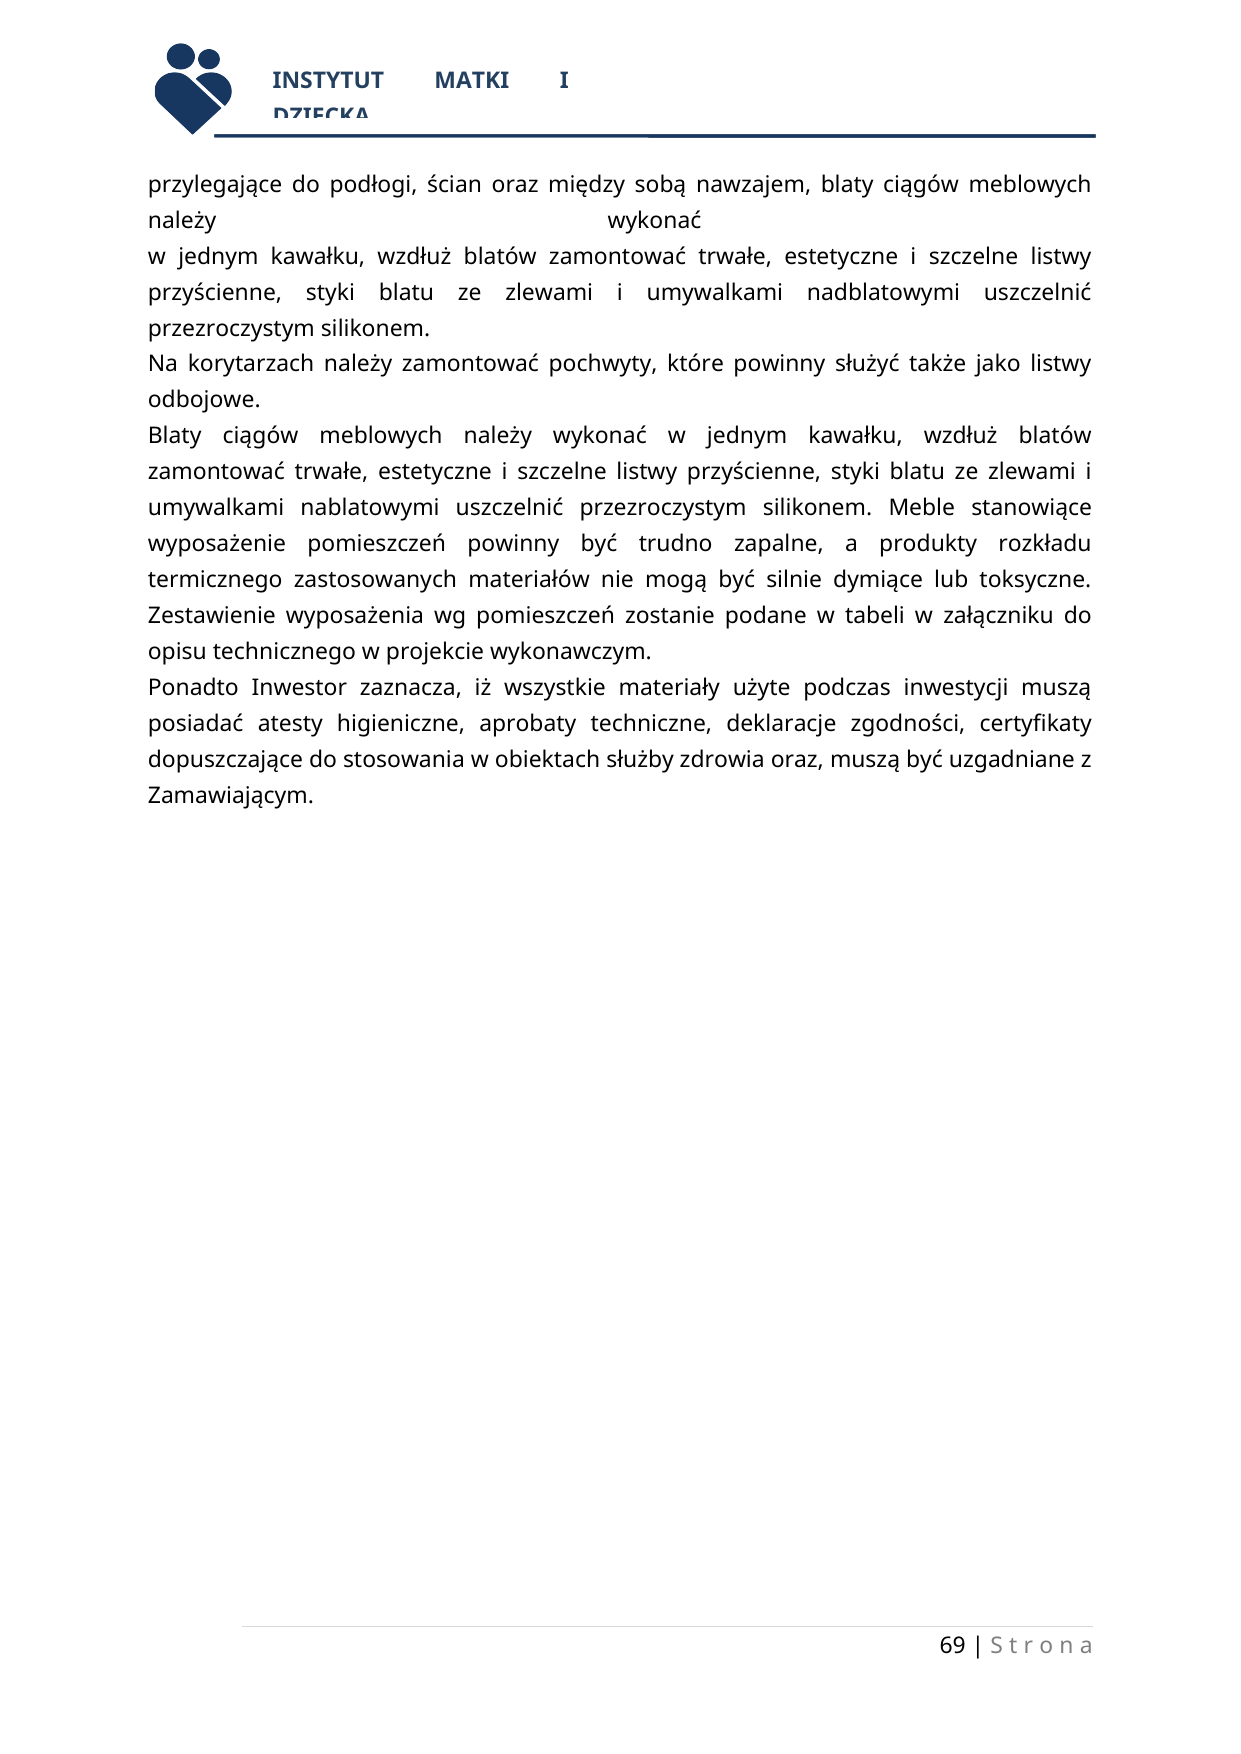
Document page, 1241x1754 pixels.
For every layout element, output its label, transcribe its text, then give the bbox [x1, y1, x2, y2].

list Na korytarzach należy zamontować pochwyty, które powinny służyć także jako listwy odbojowe. [148, 347, 1093, 414]
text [148, 168, 1093, 343]
list Blaty ciągów meblowych należy wykonać w jednym kawałku, wzdłuż blatów zamontować trwałe, estetyczne i szczelne listwy przyścienne, styki blatu ze zlewami i umywalkami nablatowymi uszczelnić przezroczystym silikonem. Meble stanowiące wyposażenie pomieszczeń powinny być trudno zapalne, a produkty rozkładu termicznego zastosowanych materiałów nie mogą być silnie dymiące lub toksyczne. Zestawienie wyposażenia wg pomieszczeń zostanie podane w tabeli w załączniku do opisu technicznego w projekcie wykonawczym. [148, 419, 1093, 666]
list Ponadto Inwestor zaznacza, iż wszystkie materiały użyte podczas inwestycji muszą posiadać atesty higieniczne, aprobaty techniczne, deklaracje zgodności, certyfikaty dopuszczające do stosowania w obiektach służby zdrowia oraz, muszą być uzgadniane z Zamawiającym. [148, 671, 1093, 810]
